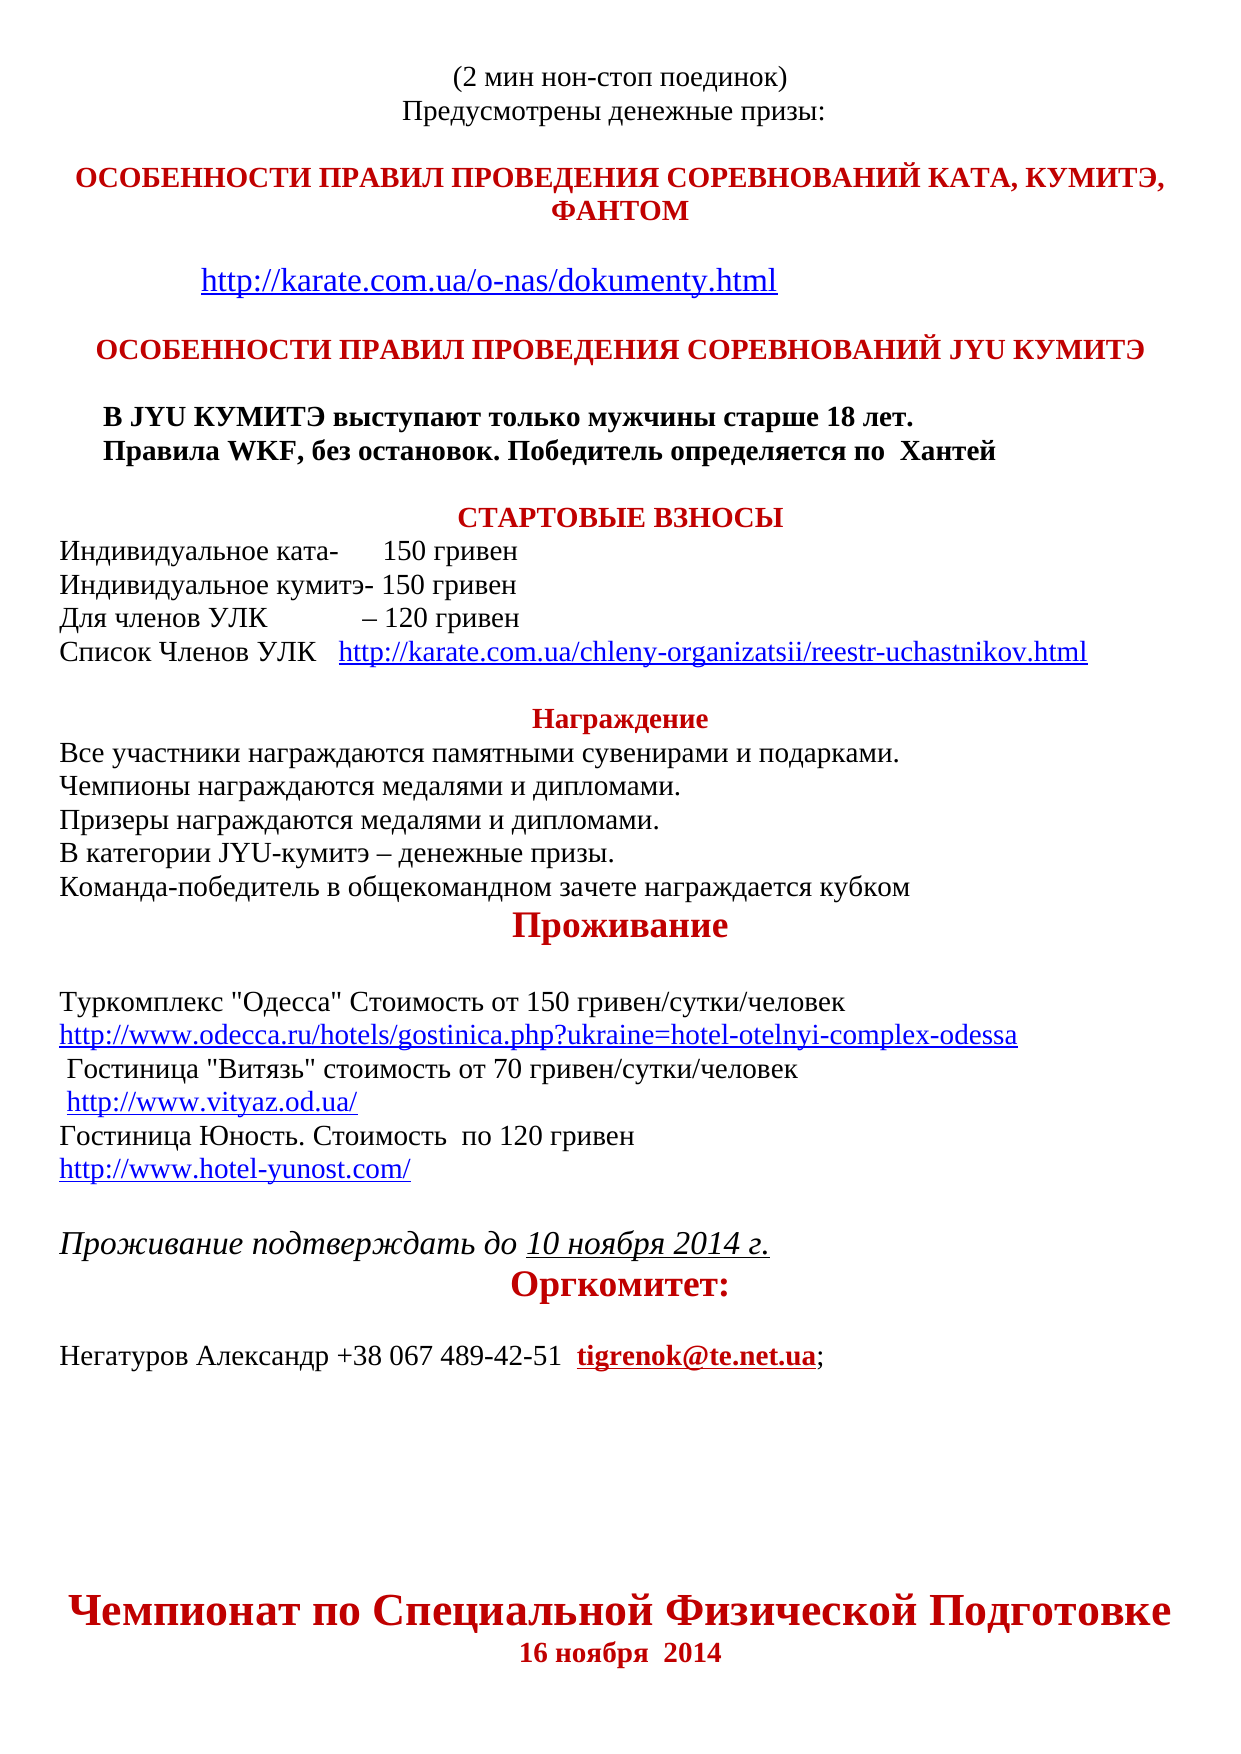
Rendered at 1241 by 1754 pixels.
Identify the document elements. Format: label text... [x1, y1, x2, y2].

text Проживание подтверждать до 10 ноября 2014 г. [59, 1223, 1181, 1262]
text Проживание [59, 902, 1181, 946]
text 16 ноября 2014 [59, 1636, 1181, 1669]
text Награждение [59, 701, 1181, 735]
text В категории JYU-кумитэ – денежные призы. [59, 835, 1181, 869]
text Предусмотрены денежные призы: [59, 93, 1181, 126]
text http://karate.com.ua/o-nas/dokumenty.html [59, 260, 1181, 299]
text http://www.vityaz.od.ua/ [59, 1084, 1181, 1118]
text Команда-победитель в общекомандном зачете награждается кубком [59, 869, 1181, 902]
text Для членов УЛК – 120 гривен [59, 601, 1181, 634]
text Гостиница Юность. Стоимость по 120 гривен http://www.hotel-yunost.com/ [59, 1118, 1181, 1185]
text ОСОБЕННОСТИ ПРАВИЛ ПРОВЕДЕНИЯ СОРЕВНОВАНИЙ JYU КУМИТЭ [59, 332, 1181, 366]
text http://www.odecca.ru/hotels/gostinica.php?ukraine=hotel-otelnyi-complex-odessa [59, 1017, 1181, 1051]
text Негатуров Александр +38 067 489-42-51 tigrenok@te.net.ua; [59, 1338, 1181, 1372]
text СТАРТОВЫЕ ВЗНОСЫ [59, 500, 1181, 533]
text Чемпионат по Специальной Физической Подготовке [59, 1583, 1181, 1636]
text Индивидуальное кумитэ- 150 гривен [59, 567, 1181, 601]
text Список Членов УЛК http://karate.com.ua/chleny-organizatsii/reestr-uchastnikov.html [59, 634, 1181, 668]
text В JYU КУМИТЭ выступают только мужчины старше 18 лет. [59, 399, 1181, 433]
text Призеры награждаются медалями и дипломами. [59, 802, 1181, 835]
text (2 мин нон-стоп поединок) [59, 59, 1181, 93]
text Оргкомитет: [59, 1262, 1181, 1305]
text Туркомплекс "Одесса" Стоимость от 150 гривен/сутки/человек [59, 984, 1181, 1017]
text Все участники награждаются памятными сувенирами и подарками. [59, 735, 1181, 768]
text ОСОБЕННОСТИ ПРАВИЛ ПРОВЕДЕНИЯ СОРЕВНОВАНИЙ КАТА, КУМИТЭ, ФАНТОМ [59, 160, 1181, 227]
text Гостиница "Витязь" стоимость от 70 гривен/сутки/человек [59, 1051, 1181, 1084]
text Чемпионы награждаются медалями и дипломами. [59, 768, 1181, 802]
text Индивидуальное ката- 150 гривен [59, 533, 1181, 567]
text Правила WKF, без остановок. Победитель определяется по Хантей [59, 433, 1181, 466]
